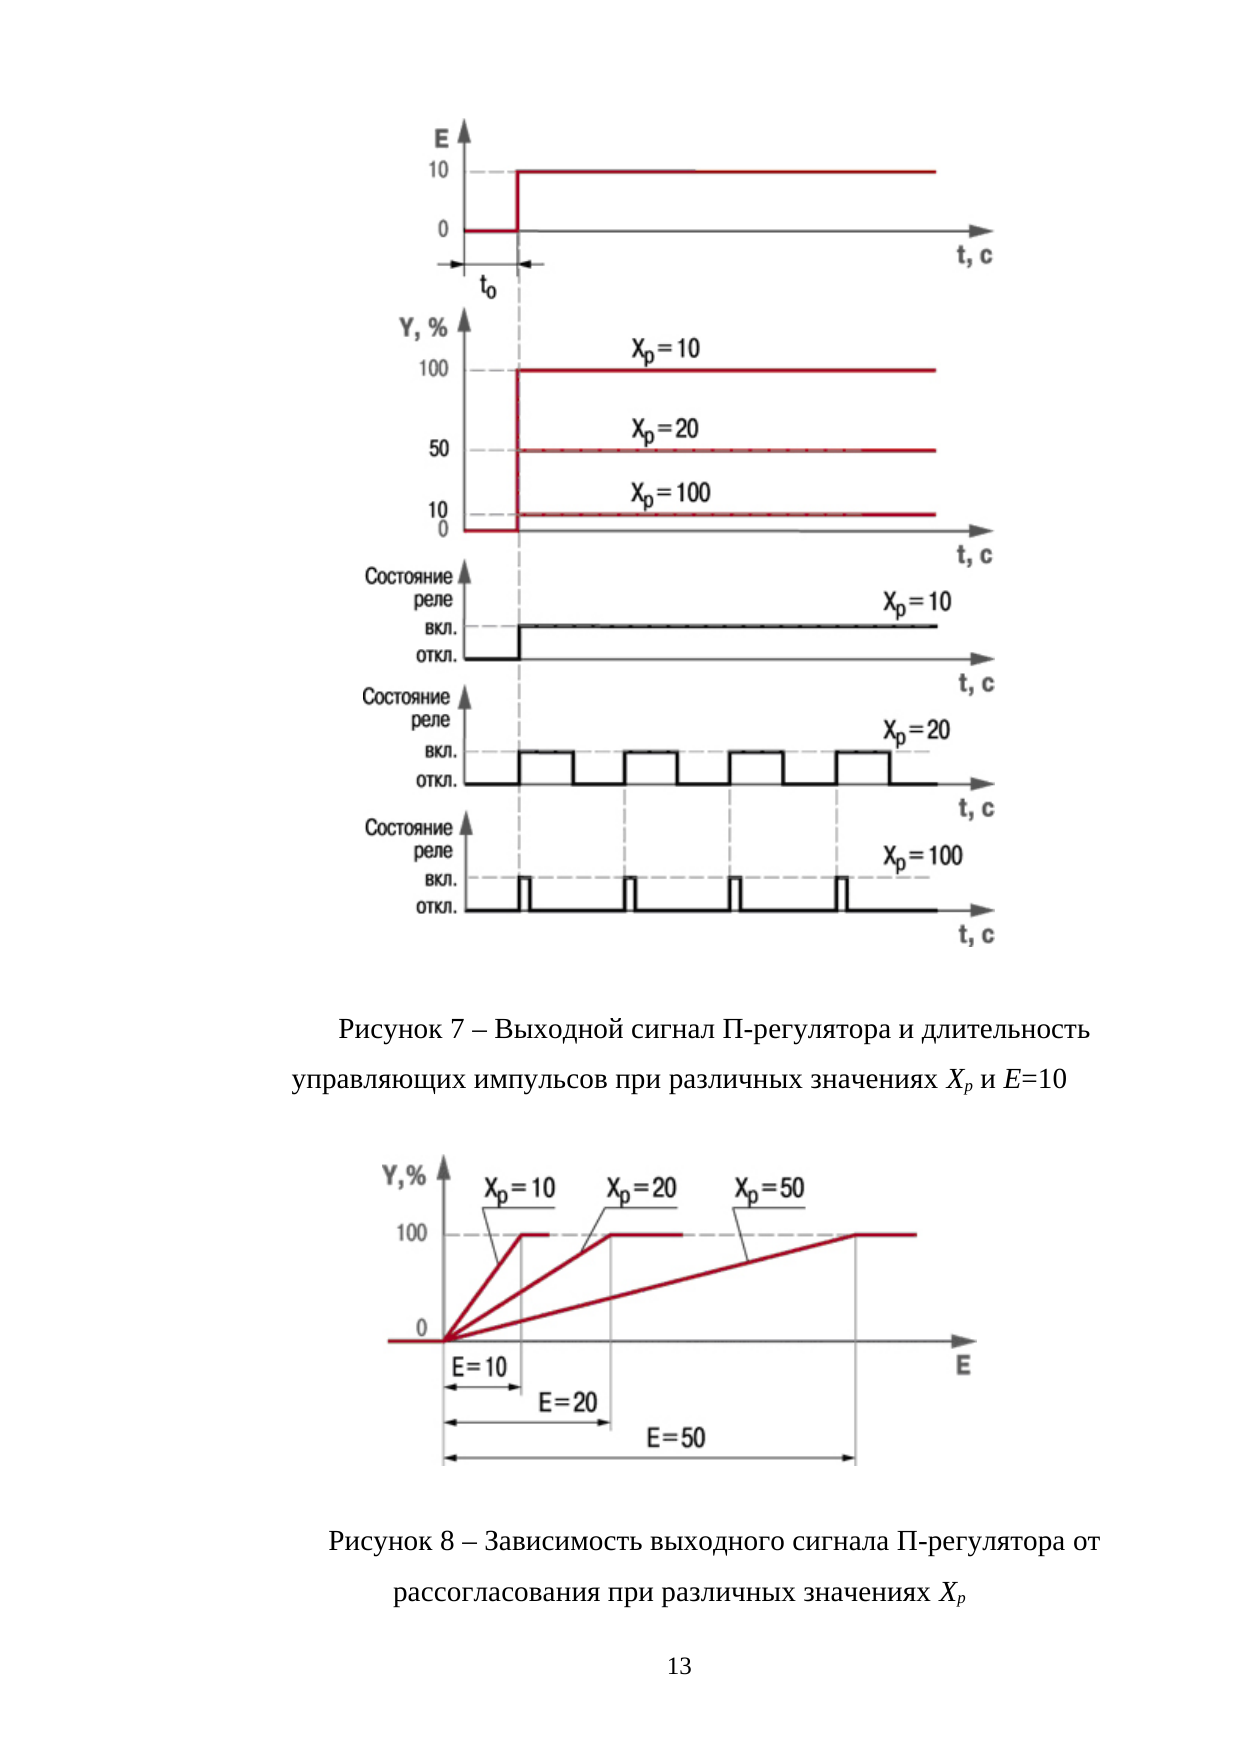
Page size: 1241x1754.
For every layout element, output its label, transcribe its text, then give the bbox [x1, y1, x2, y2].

text Рисунок 7 – Выходной сигнал П-регулятора и длительность управляющих импульсов при различных значениях Xp и E=10 [177, 1011, 1181, 1095]
text Рисунок 8 – Зависимость выходного сигнала П-регулятора от рассогласования при различных значениях Xp [177, 1523, 1181, 1607]
picture [363, 118, 995, 947]
picture [382, 1154, 977, 1466]
